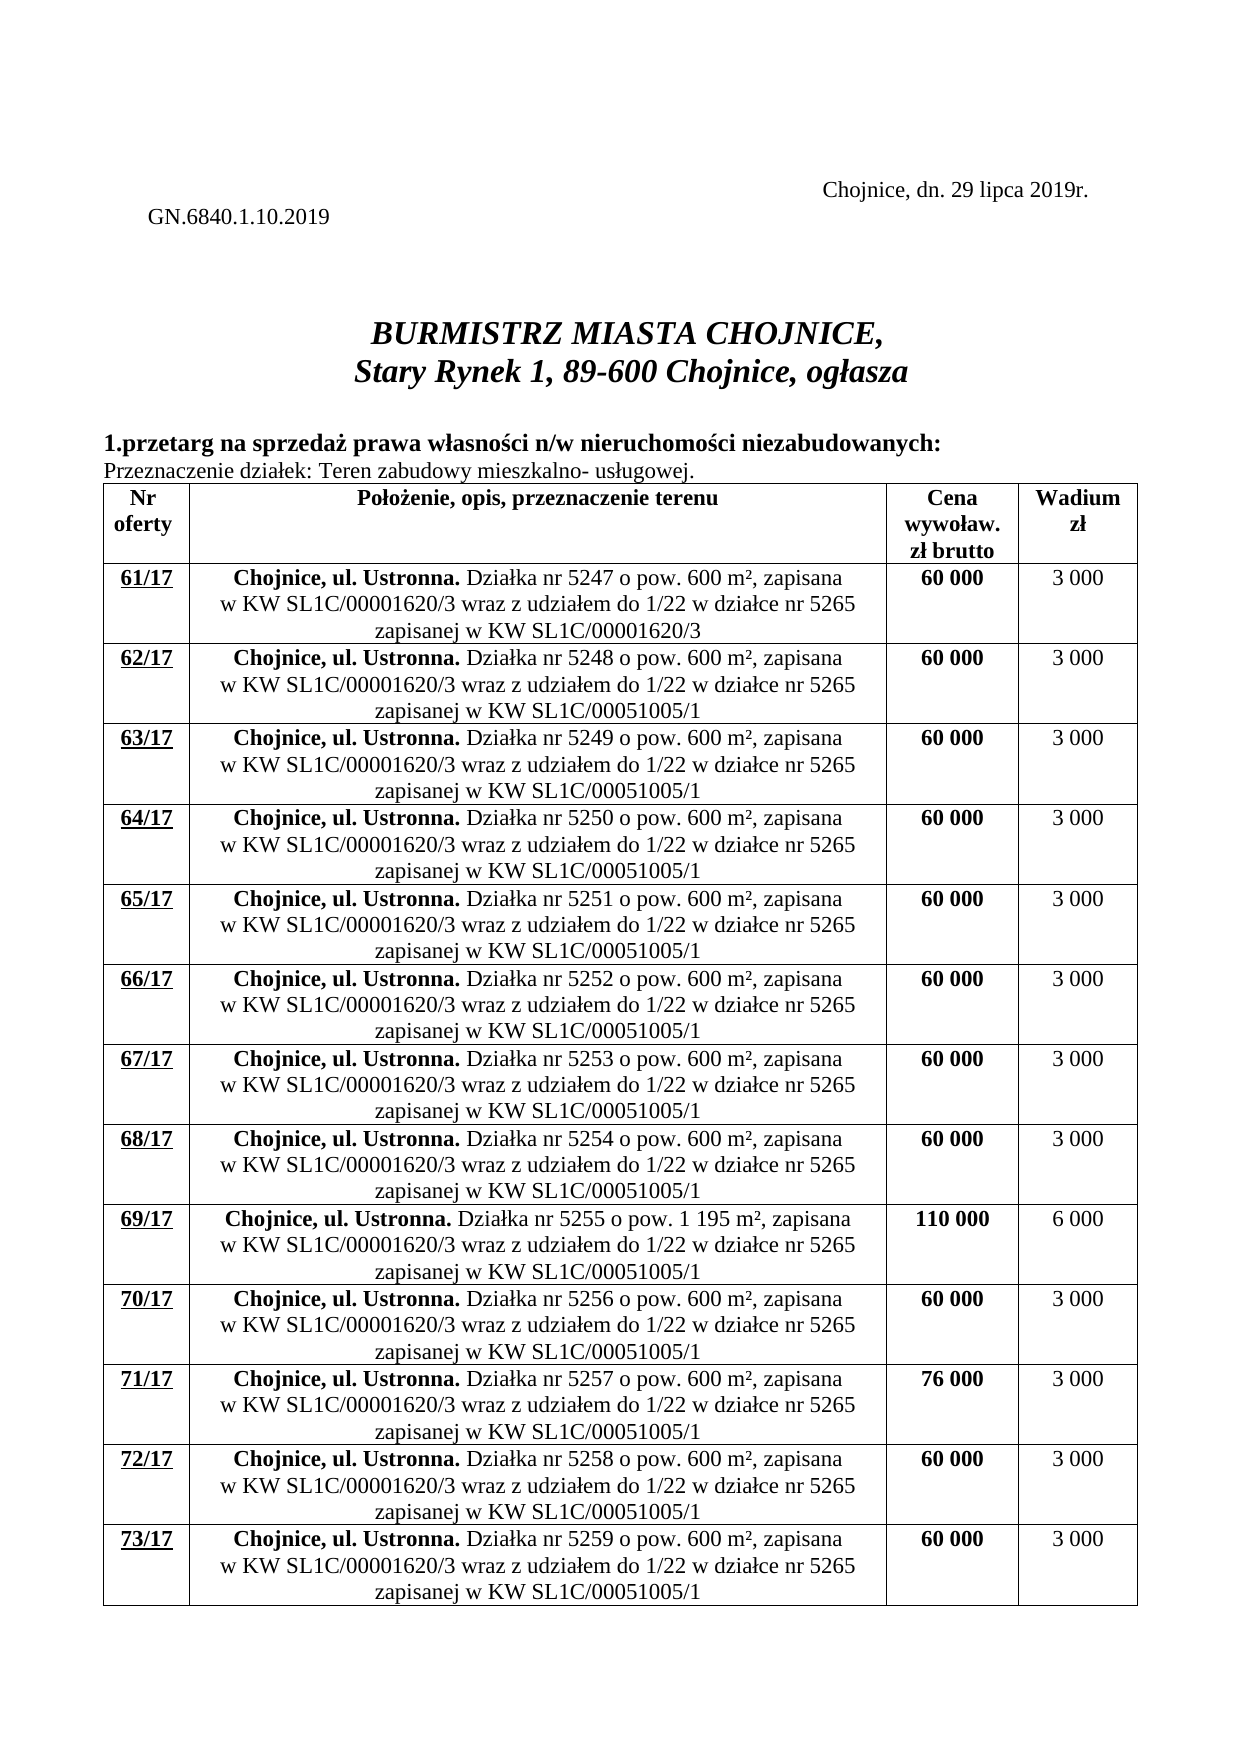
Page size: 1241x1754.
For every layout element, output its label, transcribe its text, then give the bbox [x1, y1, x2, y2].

table_cell 72/17 [104, 1445, 189, 1524]
table_cell Chojnice, ul. Ustronna. Działka nr 5250 o pow. 600 m², zapisana w KW SL1C/00001620/3 wraz z udziałem do 1/22 w działce nr 5265 zapisanej w KW SL1C/00051005/1 [190, 805, 886, 883]
table_cell 3 000 [1019, 805, 1137, 883]
table_cell 60 000 [887, 1285, 1018, 1364]
table_cell 70/17 [104, 1285, 189, 1364]
table_cell 69/17 [104, 1205, 189, 1284]
table_cell 60 000 [887, 885, 1018, 964]
table_header Wadium zł [1019, 484, 1137, 563]
table_cell Chojnice, ul. Ustronna. Działka nr 5255 o pow. 1 195 m², zapisana w KW SL1C/00001620/3 wraz z udziałem do 1/22 w działce nr 5265 zapisanej w KW SL1C/00051005/1 [190, 1205, 886, 1284]
table_cell 62/17 [104, 644, 189, 723]
table_cell 68/17 [104, 1125, 189, 1204]
table_cell 3 000 [1019, 644, 1137, 723]
table_cell 67/17 [104, 1045, 189, 1124]
table_cell 6 000 [1019, 1205, 1137, 1284]
table_cell Chojnice, ul. Ustronna. Działka nr 5248 o pow. 600 m², zapisana w KW SL1C/00001620/3 wraz z udziałem do 1/22 w działce nr 5265 zapisanej w KW SL1C/00051005/1 [190, 644, 886, 723]
table_header Położenie, opis, przeznaczenie terenu [190, 484, 886, 563]
table_cell Chojnice, ul. Ustronna. Działka nr 5253 o pow. 600 m², zapisana w KW SL1C/00001620/3 wraz z udziałem do 1/22 w działce nr 5265 zapisanej w KW SL1C/00051005/1 [190, 1045, 886, 1124]
table_cell 60 000 [887, 564, 1018, 643]
text 1.przetarg na sprzedaż prawa własności n/w nieruchomości niezabudowanych: [103, 428, 1093, 457]
table_cell 65/17 [104, 885, 189, 964]
table_cell 3 000 [1019, 1445, 1137, 1524]
table_cell 76 000 [887, 1365, 1018, 1444]
table_cell 63/17 [104, 724, 189, 803]
text BURMISTRZ MIASTA CHOJNICE, [354, 313, 1055, 351]
table_cell Chojnice, ul. Ustronna. Działka nr 5254 o pow. 600 m², zapisana w KW SL1C/00001620/3 wraz z udziałem do 1/22 w działce nr 5265 zapisanej w KW SL1C/00051005/1 [190, 1125, 886, 1204]
table_cell 3 000 [1019, 1525, 1137, 1604]
table_cell 60 000 [887, 965, 1018, 1044]
table_cell 3 000 [1019, 885, 1137, 964]
table_cell 3 000 [1019, 564, 1137, 643]
table_cell Chojnice, ul. Ustronna. Działka nr 5252 o pow. 600 m², zapisana w KW SL1C/00001620/3 wraz z udziałem do 1/22 w działce nr 5265 zapisanej w KW SL1C/00051005/1 [190, 965, 886, 1044]
table_cell 3 000 [1019, 1285, 1137, 1364]
table_header Nr oferty [104, 484, 189, 563]
table_cell Chojnice, ul. Ustronna. Działka nr 5249 o pow. 600 m², zapisana w KW SL1C/00001620/3 wraz z udziałem do 1/22 w działce nr 5265 zapisanej w KW SL1C/00051005/1 [190, 724, 886, 803]
table_cell Chojnice, ul. Ustronna. Działka nr 5256 o pow. 600 m², zapisana w KW SL1C/00001620/3 wraz z udziałem do 1/22 w działce nr 5265 zapisanej w KW SL1C/00051005/1 [190, 1285, 886, 1364]
table_cell 60 000 [887, 1045, 1018, 1124]
table_cell 60 000 [887, 1125, 1018, 1204]
table_cell 73/17 [104, 1525, 189, 1604]
table_cell Chojnice, ul. Ustronna. Działka nr 5258 o pow. 600 m², zapisana w KW SL1C/00001620/3 wraz z udziałem do 1/22 w działce nr 5265 zapisanej w KW SL1C/00051005/1 [190, 1445, 886, 1524]
table_cell 60 000 [887, 1525, 1018, 1604]
table_cell Chojnice, ul. Ustronna. Działka nr 5257 o pow. 600 m², zapisana w KW SL1C/00001620/3 wraz z udziałem do 1/22 w działce nr 5265 zapisanej w KW SL1C/00051005/1 [190, 1365, 886, 1444]
table_cell 3 000 [1019, 1125, 1137, 1204]
table_cell 3 000 [1019, 724, 1137, 803]
table_cell Chojnice, ul. Ustronna. Działka nr 5259 o pow. 600 m², zapisana w KW SL1C/00001620/3 wraz z udziałem do 1/22 w działce nr 5265 zapisanej w KW SL1C/00051005/1 [190, 1525, 886, 1604]
table_cell 61/17 [104, 564, 189, 643]
table_cell Chojnice, ul. Ustronna. Działka nr 5247 o pow. 600 m², zapisana w KW SL1C/00001620/3 wraz z udziałem do 1/22 w działce nr 5265 zapisanej w KW SL1C/00001620/3 [190, 564, 886, 643]
table_cell 3 000 [1019, 1365, 1137, 1444]
text Stary Rynek 1, 89-600 Chojnice, ogłasza [354, 351, 1055, 389]
text Chojnice, dn. 29 lipca 2019r. [148, 176, 1093, 203]
text Przeznaczenie działek: Teren zabudowy mieszkalno- usługowej. [103, 457, 1093, 483]
table_cell 60 000 [887, 1445, 1018, 1524]
text GN.6840.1.10.2019 [148, 203, 1093, 229]
table_cell 60 000 [887, 644, 1018, 723]
table_header Cena wywoław. zł brutto [887, 484, 1018, 563]
table_cell Chojnice, ul. Ustronna. Działka nr 5251 o pow. 600 m², zapisana w KW SL1C/00001620/3 wraz z udziałem do 1/22 w działce nr 5265 zapisanej w KW SL1C/00051005/1 [190, 885, 886, 964]
table_cell 71/17 [104, 1365, 189, 1444]
table_cell 66/17 [104, 965, 189, 1044]
table_cell 60 000 [887, 724, 1018, 803]
table_cell 110 000 [887, 1205, 1018, 1284]
table_cell 3 000 [1019, 1045, 1137, 1124]
table_cell 64/17 [104, 805, 189, 883]
table_cell 3 000 [1019, 965, 1137, 1044]
table_cell 60 000 [887, 805, 1018, 883]
